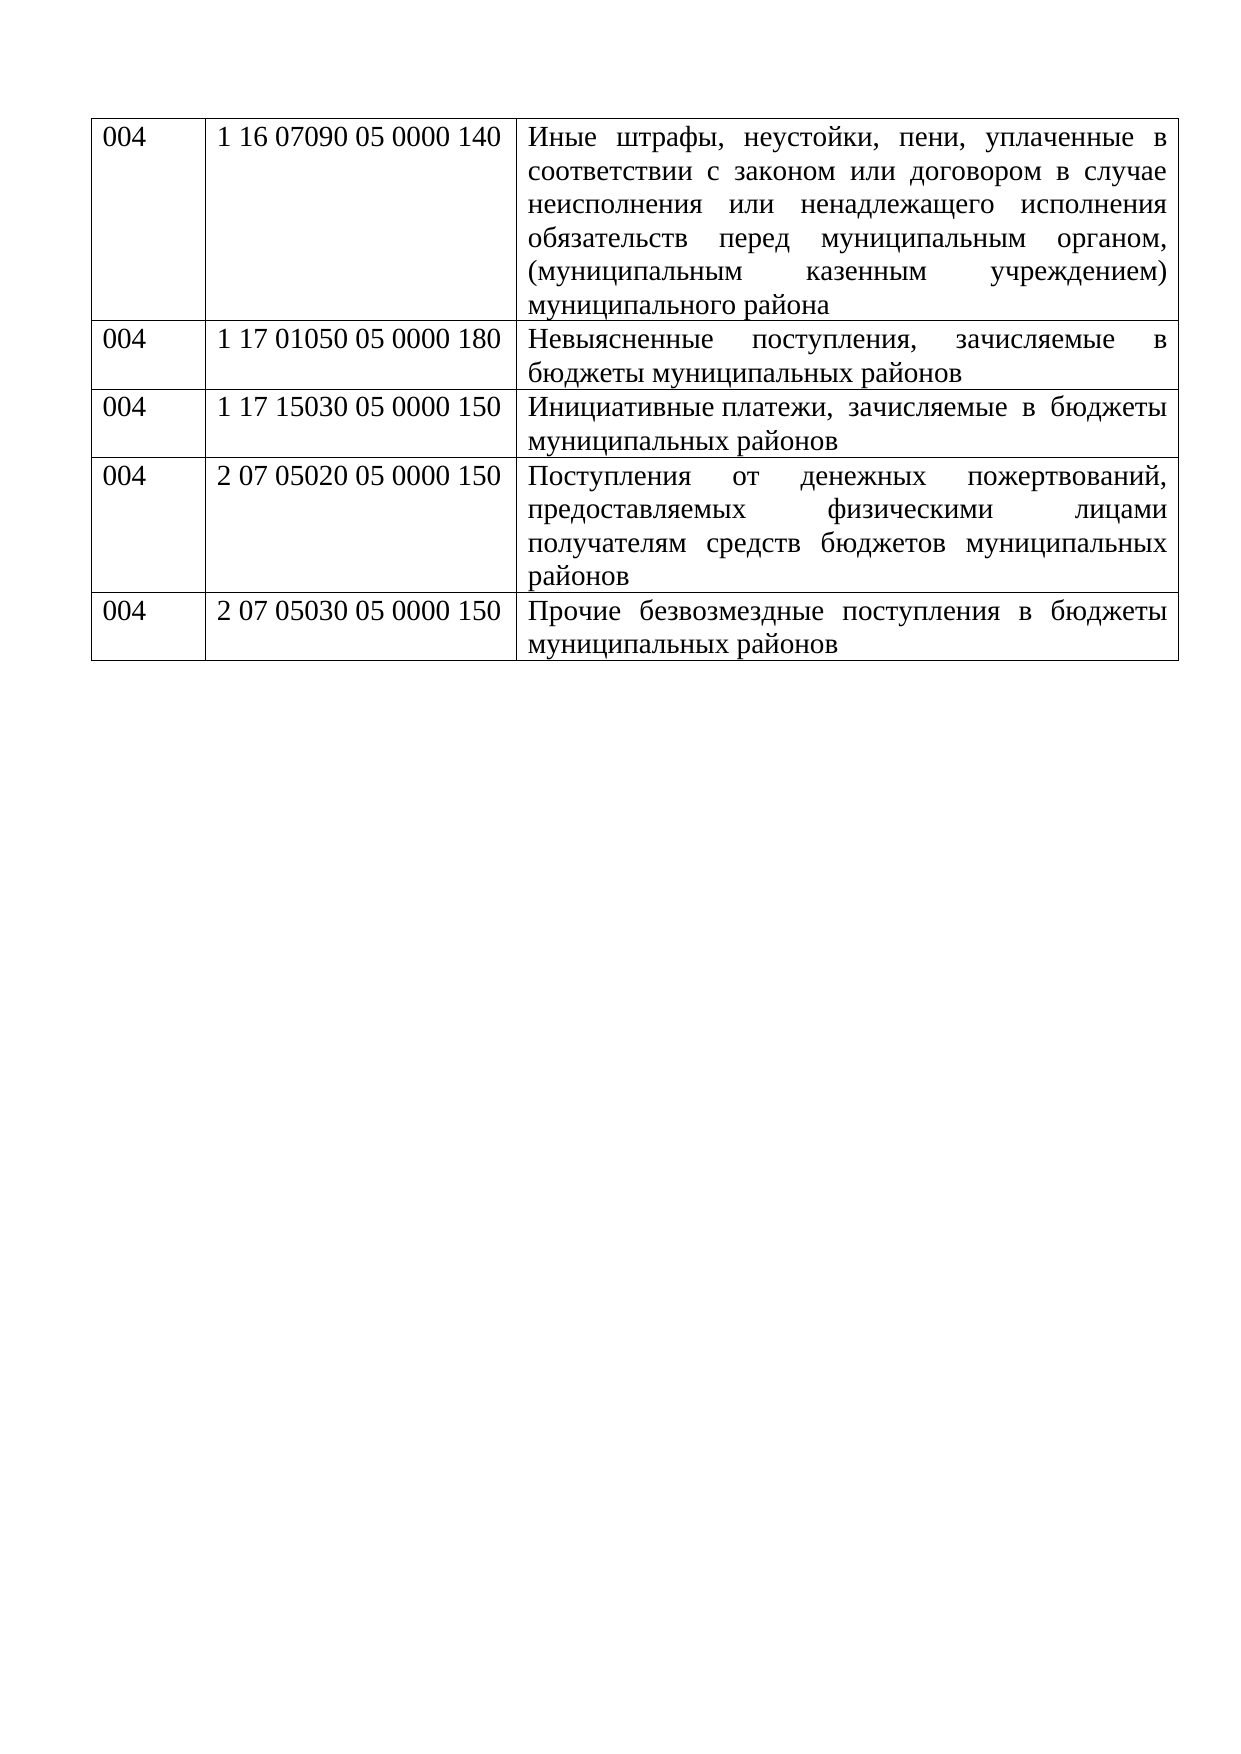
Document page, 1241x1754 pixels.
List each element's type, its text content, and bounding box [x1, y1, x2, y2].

table_cell 004 [92, 593, 205, 660]
table_cell Поступления от денежных пожертвований, предоставляемых физическими лицами получателям средств бюджетов муниципальных районов [517, 458, 1178, 592]
table_cell 2 07 05020 05 0000 150 [206, 458, 516, 592]
table_cell 1 16 07090 05 0000 140 [206, 119, 516, 320]
table_cell Инициативные платежи, зачисляемые в бюджеты муниципальных районов [517, 390, 1178, 457]
table_cell Иные штрафы, неустойки, пени, уплаченные в соответствии с законом или договором в случае неисполнения или ненадлежащего исполнения обязательств перед муниципальным органом, (муниципальным казенным учреждением) муниципального района [517, 119, 1178, 320]
table_cell 004 [92, 458, 205, 592]
table_cell 2 07 05030 05 0000 150 [206, 593, 516, 660]
table_cell 004 [92, 321, 205, 388]
table_cell 1 17 01050 05 0000 180 [206, 321, 516, 388]
table_cell Невыясненные поступления, зачисляемые в бюджеты муниципальных районов [517, 321, 1178, 388]
table_cell Прочие безвозмездные поступления в бюджеты муниципальных районов [517, 593, 1178, 660]
table_cell 004 [92, 390, 205, 457]
table_cell 004 [92, 119, 205, 320]
table_cell 1 17 15030 05 0000 150 [206, 390, 516, 457]
